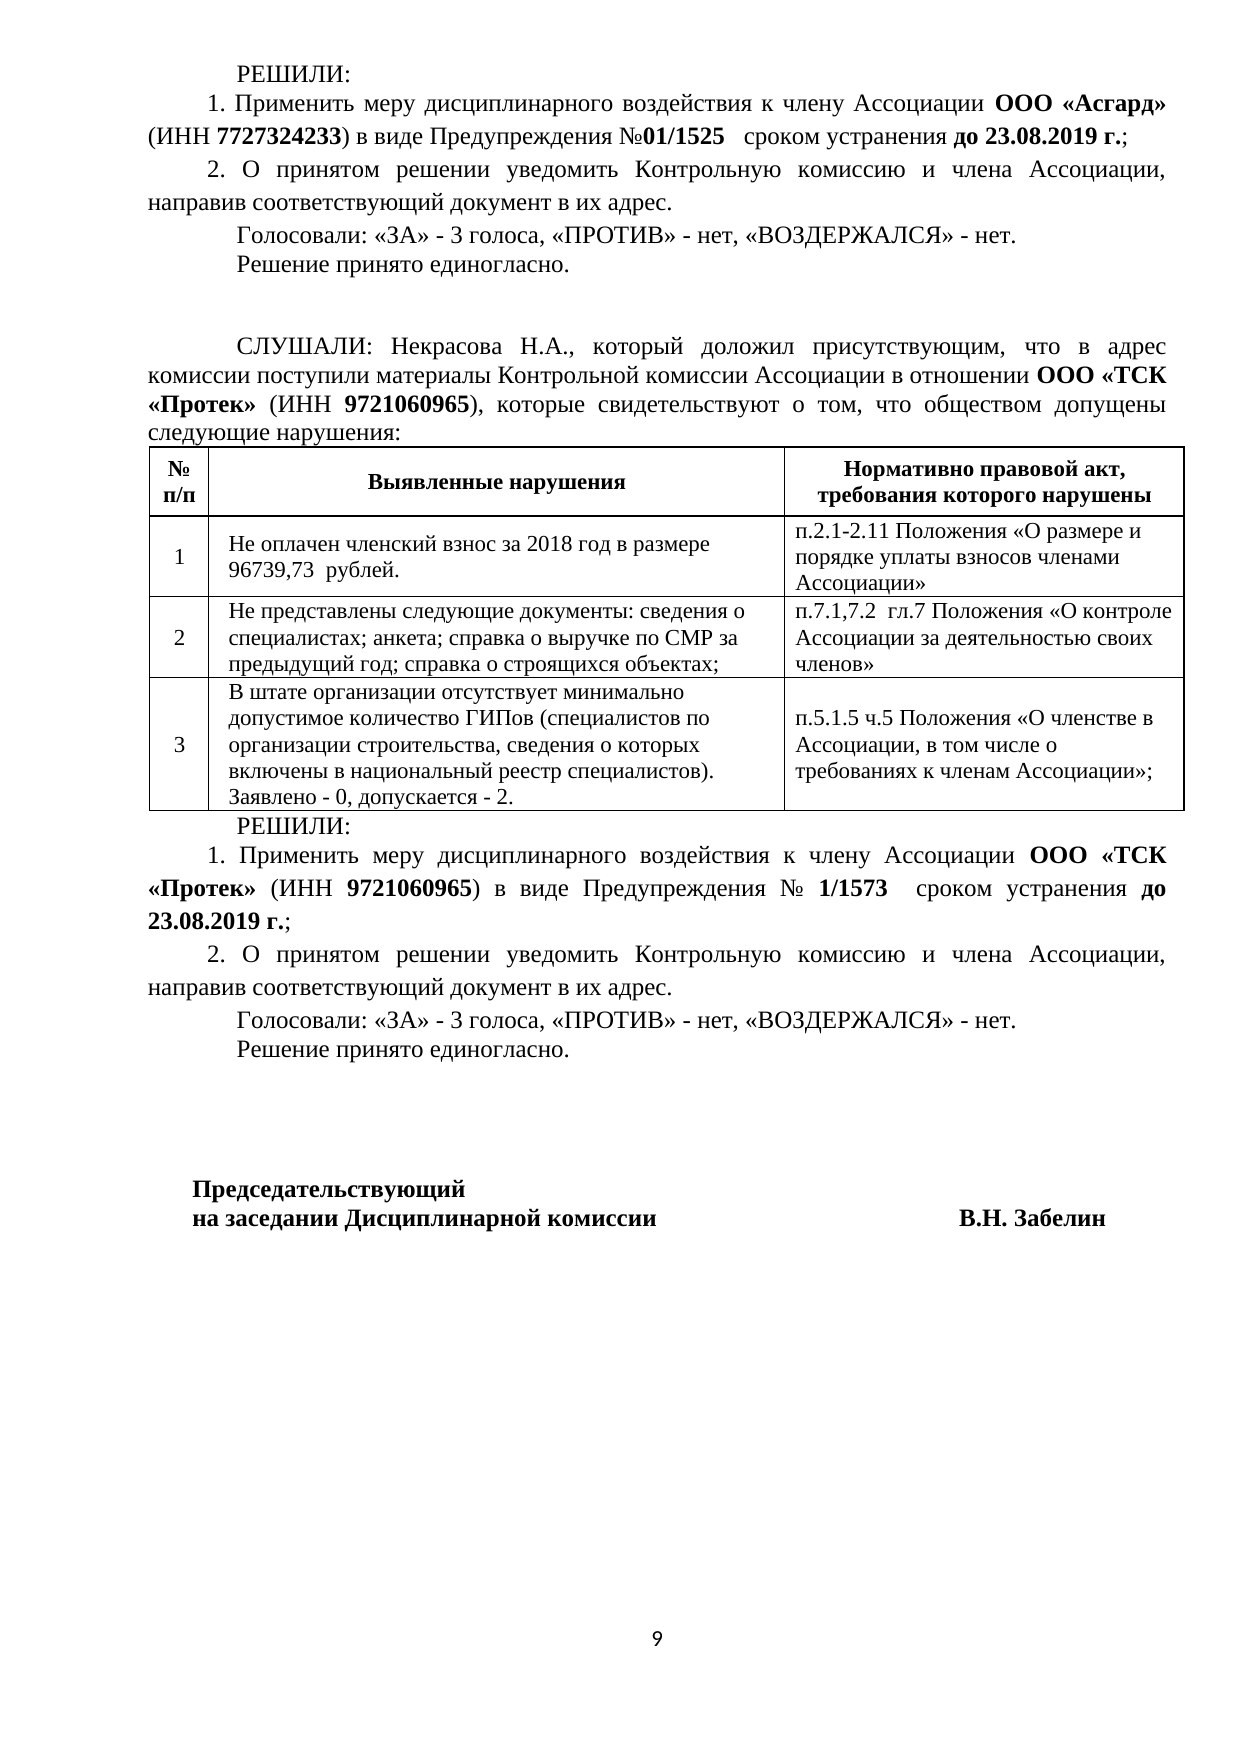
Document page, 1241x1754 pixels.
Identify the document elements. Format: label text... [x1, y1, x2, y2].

table_cell 2 [150, 597, 208, 676]
table_header № п/п [150, 448, 208, 515]
table_cell п.2.1-2.11 Положения «О размере и порядке уплаты взносов членами Ассоциации» [785, 517, 1183, 596]
table_cell 1 [150, 517, 208, 596]
table_cell 3 [150, 678, 208, 810]
text 1. Применить меру дисциплинарного воздействия к члену Ассоциации ООО «Асгард» (ИНН 7727324233) в виде Предупреждения №01/1525 сроком устранения до 23.08.2019 г.; [148, 88, 1166, 149]
text 2. О принятом решении уведомить Контрольную комиссию и члена Ассоциации, направив соответствующий документ в их адрес. [148, 154, 1166, 216]
text 2. О принятом решении уведомить Контрольную комиссию и члена Ассоциации, направив соответствующий документ в их адрес. [148, 939, 1166, 1001]
table_cell п.7.1,7.2 гл.7 Положения «О контроле Ассоциации за деятельностью своих членов» [785, 597, 1183, 676]
table_cell п.5.1.5 ч.5 Положения «О членстве в Ассоциации, в том числе о требованиях к членам Ассоциации»; [785, 678, 1183, 810]
text Решение принято единогласно. [163, 249, 1166, 277]
table_cell Не оплачен членский взнос за 2018 год в размере 96739,73 рублей. [209, 517, 784, 596]
text РЕШИЛИ: [148, 811, 1166, 840]
text Голосовали: «ЗА» - 3 голоса, «ПРОТИВ» - нет, «ВОЗДЕРЖАЛСЯ» - нет. [148, 220, 1166, 249]
text РЕШИЛИ: [148, 59, 1166, 88]
table_cell Не представлены следующие документы: сведения о специалистах; анкета; справка о выручке по СМР за предыдущий год; справка о строящихся объектах; [209, 597, 784, 676]
table_cell В штате организации отсутствует минимально допустимое количество ГИПов (специалистов по организации строительства, сведения о которых включены в национальный реестр специалистов). Заявлено - 0, допускается - 2. [209, 678, 784, 810]
table_header Нормативно правовой акт, требования которого нарушены [785, 448, 1183, 515]
text СЛУШАЛИ: Некрасова Н.А., который доложил присутствующим, что в адрес комиссии поступили материалы Контрольной комиссии Ассоциации в отношении ООО «ТСК «Протек» (ИНН 9721060965), которые свидетельствуют о том, что обществом допущены следующие нарушения: [148, 331, 1166, 446]
table_header Выявленные нарушения [209, 448, 784, 515]
text 1. Применить меру дисциплинарного воздействия к члену Ассоциации ООО «ТСК «Протек» (ИНН 9721060965) в виде Предупреждения № 1/1573 сроком устранения до 23.08.2019 г.; [148, 840, 1166, 935]
text Решение принято единогласно. [163, 1034, 1166, 1063]
text на заседании Дисциплинарной комиссии В.Н. Забелин [148, 1203, 1122, 1232]
text Голосовали: «ЗА» - 3 голоса, «ПРОТИВ» - нет, «ВОЗДЕРЖАЛСЯ» - нет. [148, 1005, 1166, 1034]
text Председательствующий [148, 1174, 1122, 1203]
